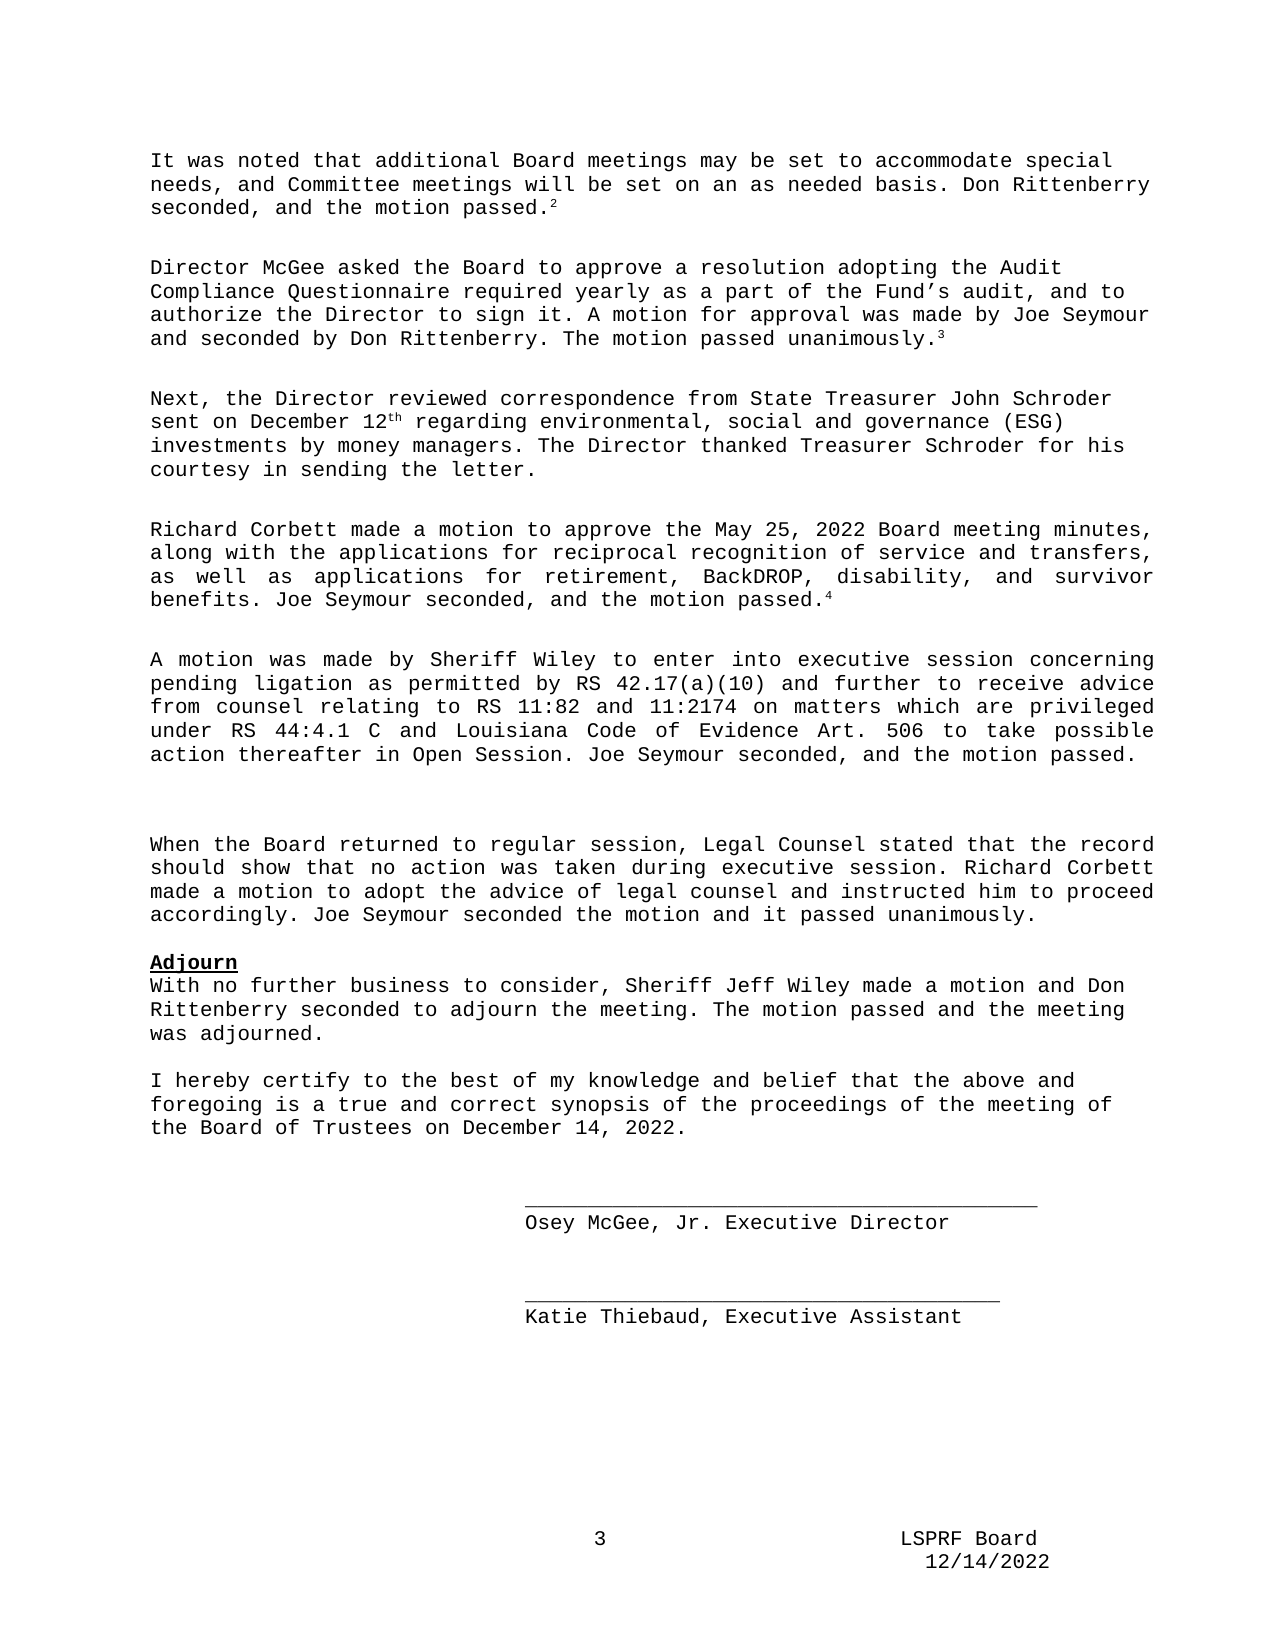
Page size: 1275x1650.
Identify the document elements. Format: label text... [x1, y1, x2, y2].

text With no further business to consider, Sheriff Jeff Wiley made a motion and Don Rittenberry seconded to adjourn the meeting. The motion passed and the meeting was adjourned. [150, 975, 1155, 1046]
text It was noted that additional Board meetings may be set to accommodate special needs, and Committee meetings will be set on an as needed basis. Don Rittenberry seconded, and the motion passed. [150, 150, 1155, 221]
text When the Board returned to regular session, Legal Counsel stated that the record should show that no action was taken during executive session. Richard Corbett made a motion to adopt the advice of legal counsel and instructed him to proceed accordingly. Joe Seymour seconded the motion and it passed unanimously. [150, 833, 1155, 928]
text A motion was made by Sheriff Wiley to enter into executive session concerning pending ligation as permitted by RS 42.17(a)(10) and further to receive advice from counsel relating to RS 11:82 and 11:2174 on matters which are privileged under RS 44:4.1 C and Louisiana Code of Evidence Art. 506 to take possible action thereafter in Open Session. Joe Seymour seconded, and the motion passed. [150, 649, 1155, 767]
text Adjourn [150, 952, 1155, 975]
text I hereby certify to the best of my knowledge and belief that the above and foregoing is a true and correct synopsis of the proceedings of the meeting of the Board of Trustees on December 14, 2022. [150, 1070, 1155, 1141]
text ______________________________________ [150, 1283, 1155, 1306]
text Director McGee asked the Board to approve a resolution adopting the Audit Compliance Questionnaire required yearly as a part of the Fund’s audit, and to authorize the Director to sign it. A motion for approval was made by Joe Seymour and seconded by Don Rittenberry. The motion passed unanimously. [150, 257, 1155, 352]
text Osey McGee, Jr. Executive Director [150, 1212, 1155, 1259]
text Katie Thiebaud, Executive Assistant [150, 1306, 1155, 1330]
text Next, the Director reviewed correspondence from State Treasurer John Schroder sent on December 12th regarding environmental, social and governance (ESG) investments by money managers. The Director thanked Treasurer Schroder for his courtesy in sending the letter. [150, 388, 1155, 482]
text Richard Corbett made a motion to approve the May 25, 2022 Board meeting minutes, along with the applications for reciprocal recognition of service and transfers, as well as applications for retirement, BackDROP, disability, and survivor benefits. Joe Seymour seconded, and the motion passed. [150, 518, 1155, 613]
text _________________________________________ [525, 1188, 1155, 1212]
